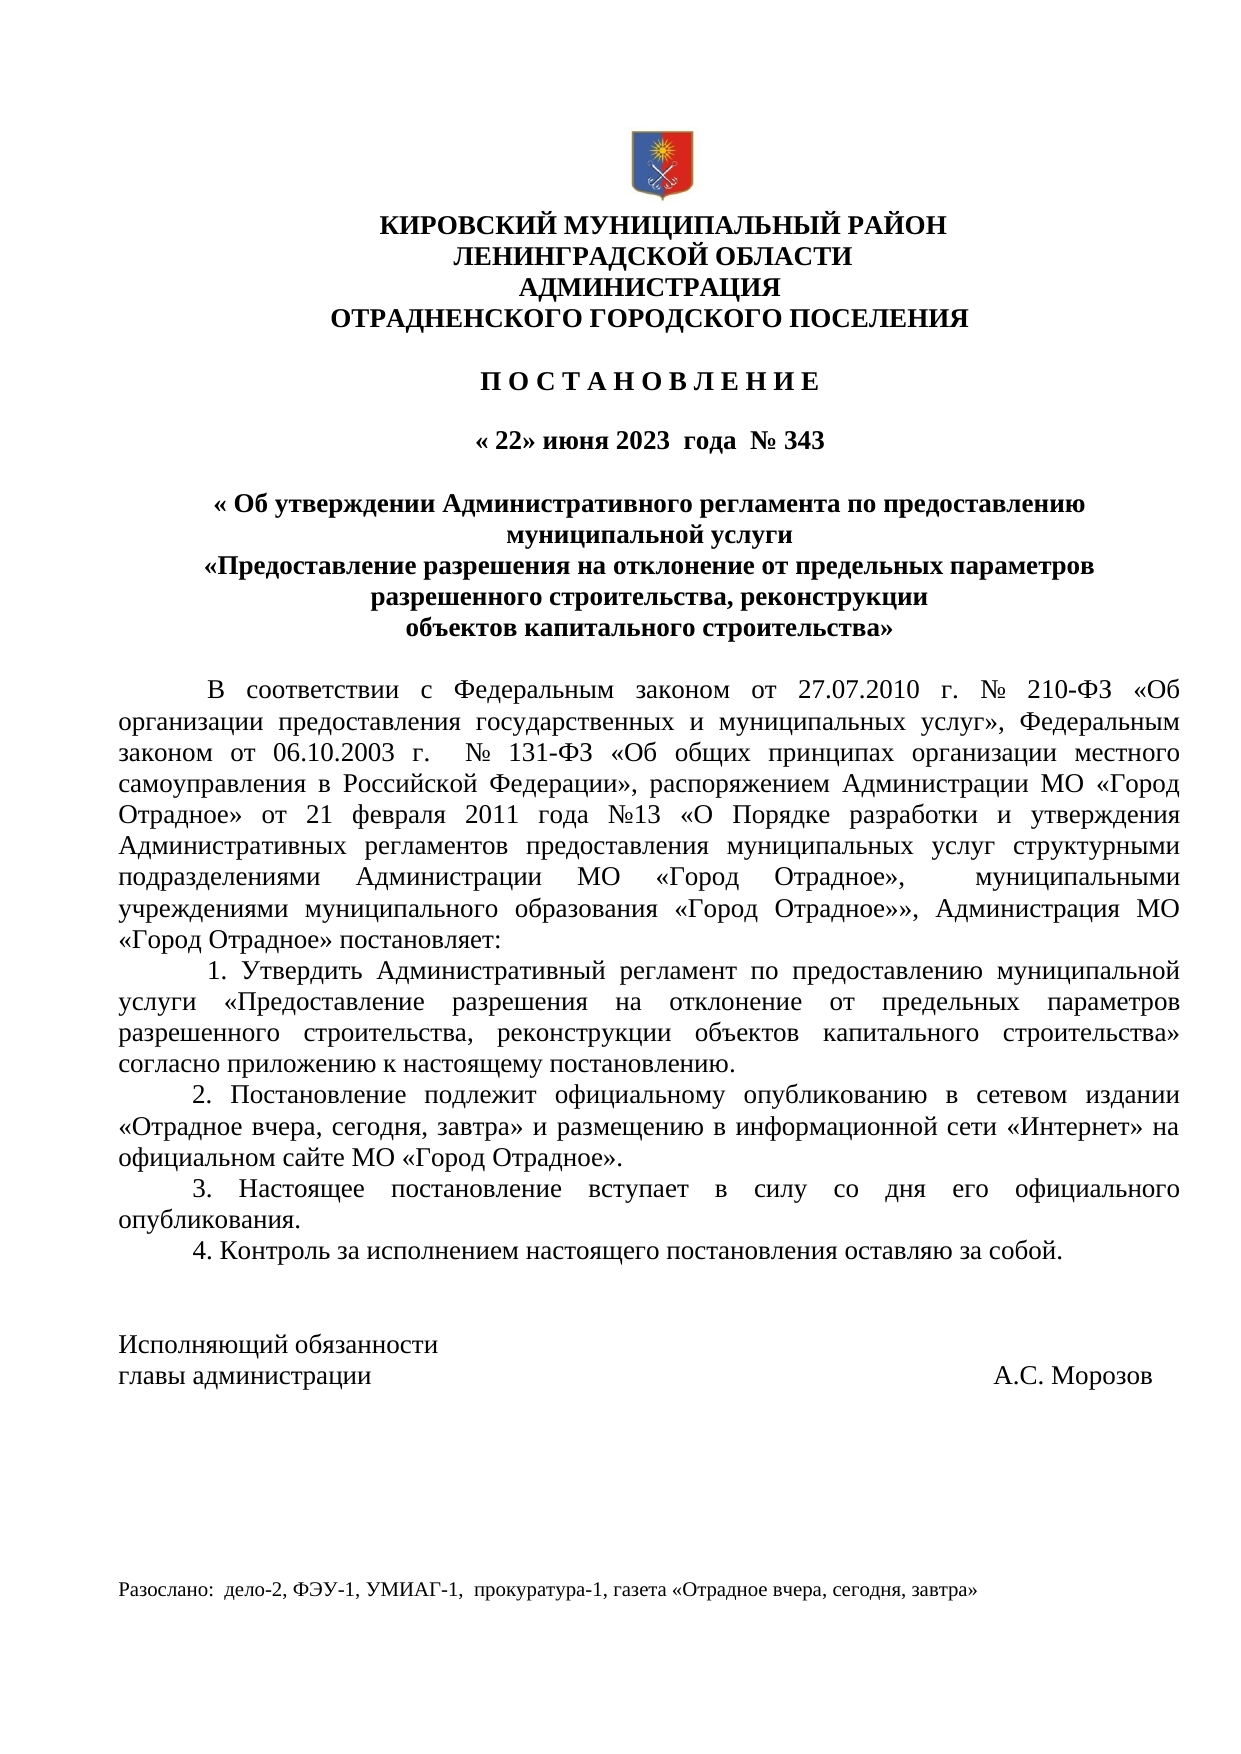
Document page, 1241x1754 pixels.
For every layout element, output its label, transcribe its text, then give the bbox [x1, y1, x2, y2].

text объектов капитального строительства» [118, 611, 1181, 642]
text ОТРАДНЕНСКОГО ГОРОДСКОГО ПОСЕЛЕНИЯ [118, 302, 1181, 333]
text В соответствии с Федеральным законом от 27.07.2010 г. № 210-ФЗ «Об организации предоставления государственных и муниципальных услуг», Федеральным законом от 06.10.2003 г. № 131-ФЗ «Об общих принципах организации местного самоуправления в Российской Федерации», распоряжением Администрации МО «Город Отрадное» от 21 февраля 2011 года №13 «О Порядке разработки и утверждения Административных регламентов предоставления муниципальных услуг структурными подразделениями Администрации МО «Город Отрадное», муниципальными учреждениями муниципального образования «Город Отрадное»», Администрация МО «Город Отрадное» постановляет: [118, 674, 1181, 954]
text « Об утверждении Административного регламента по предоставлению [118, 487, 1181, 518]
text Разослано: дело-2, ФЭУ-1, УМИАГ-1, прокуратура-1, газета «Отрадное вчера, сегодня, завтра» [118, 1577, 1181, 1601]
text 1. Утвердить Административный регламент по предоставлению муниципальной услуги «Предоставление разрешения на отклонение от предельных параметров разрешенного строительства, реконструкции объектов капитального строительства» согласно приложению к настоящему постановлению. [118, 954, 1181, 1078]
text П О С Т А Н О В Л Е Н И Е [118, 364, 1181, 396]
text Исполняющий обязанности [118, 1328, 1181, 1359]
text 2. Постановление подлежит официальному опубликованию в сетевом издании «Отрадное вчера, сегодня, завтра» и размещению в информационной сети «Интернет» на официальном сайте МО «Город Отрадное». [118, 1078, 1181, 1172]
text «Предоставление разрешения на отклонение от предельных параметров разрешенного строительства, реконструкции [118, 549, 1181, 611]
text КИРОВСКИЙ МУНИЦИПАЛЬНЫЙ РАЙОН [118, 209, 1181, 240]
text 4. Контроль за исполнением настоящего постановления оставляю за собой. [118, 1234, 1166, 1265]
text муниципальной услуги [118, 518, 1181, 549]
text главы администрации А.С. Морозов [118, 1359, 1181, 1390]
picture [626, 127, 700, 203]
text 3. Настоящее постановление вступает в силу со дня его официального опубликования. [118, 1172, 1181, 1234]
text АДМИНИСТРАЦИЯ [118, 271, 1181, 302]
text ЛЕНИНГРАДСКОЙ ОБЛАСТИ [118, 240, 1181, 271]
text « 22» июня 2023 года № 343 [118, 424, 1181, 456]
